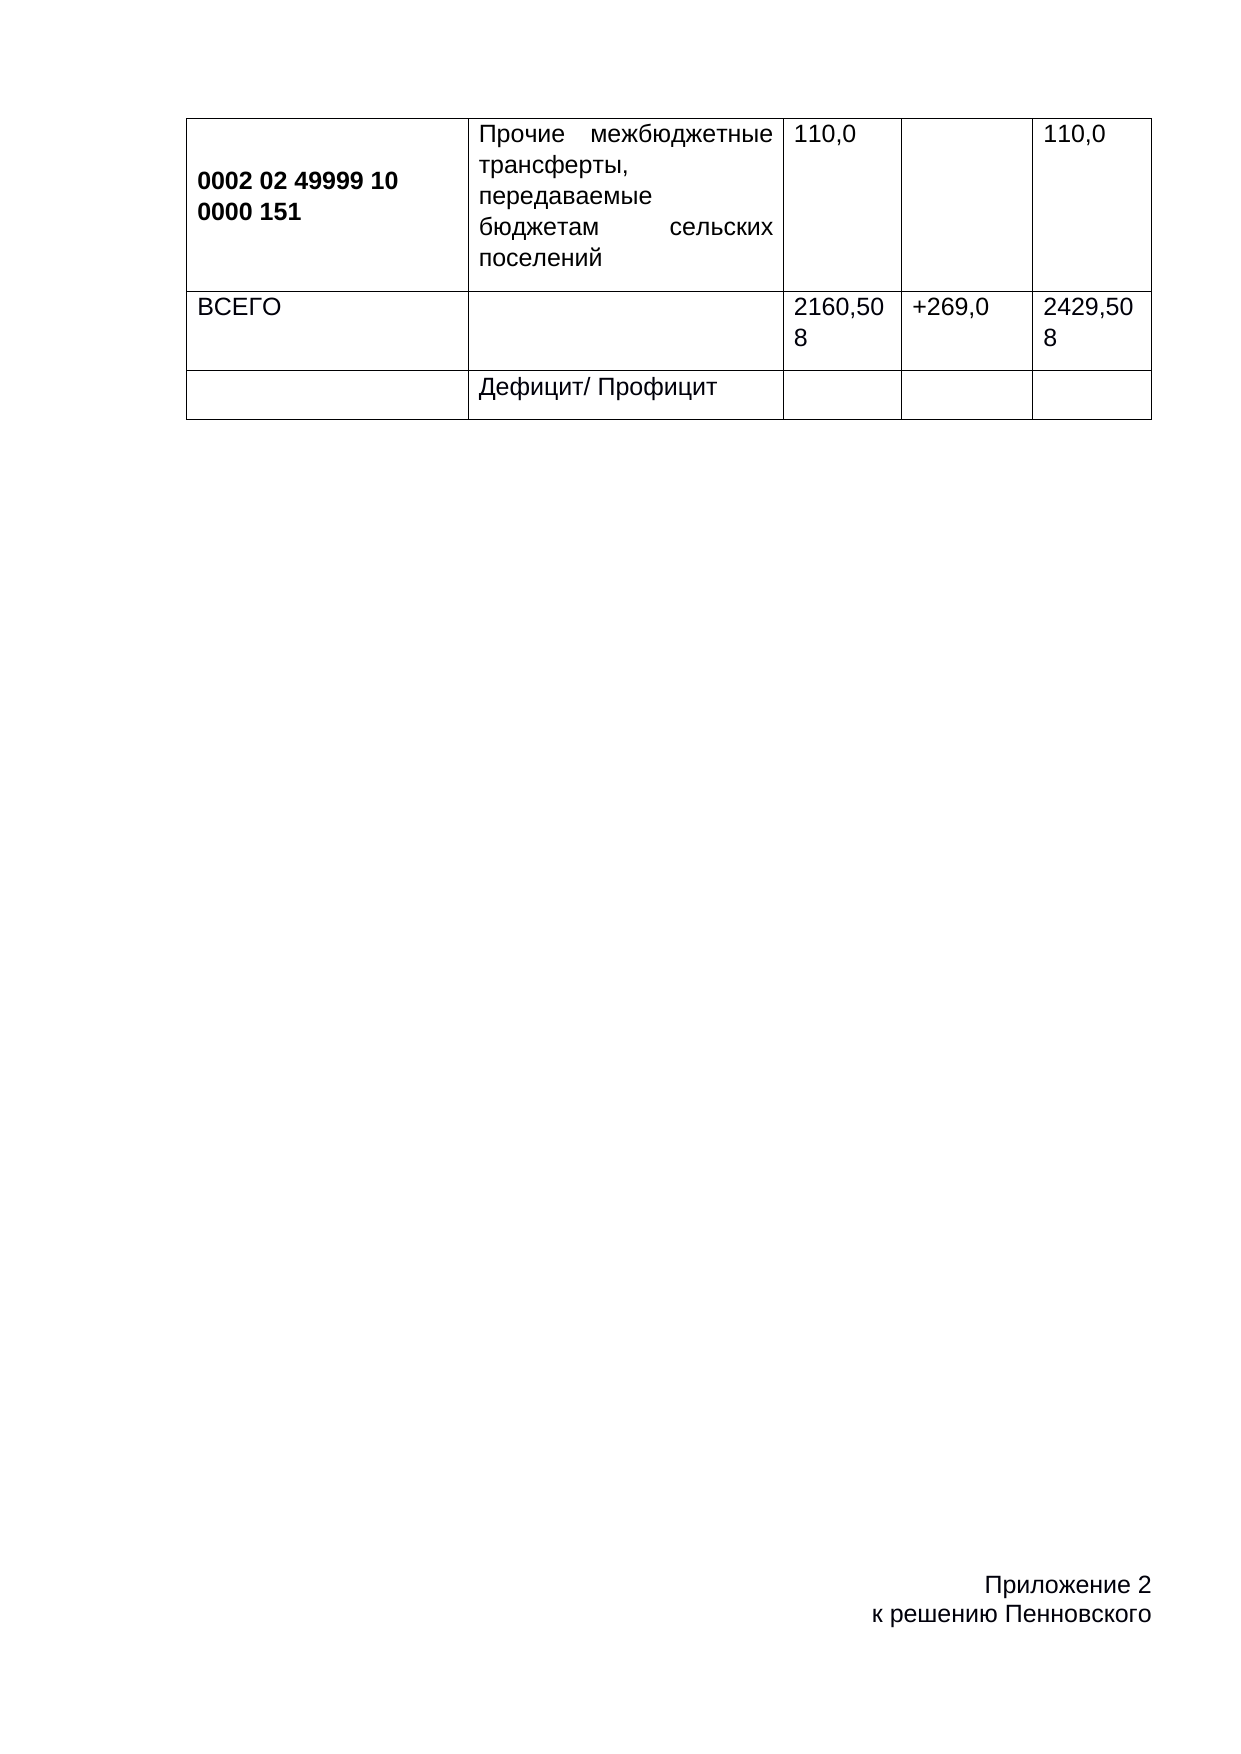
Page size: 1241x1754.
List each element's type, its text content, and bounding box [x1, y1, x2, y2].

table_cell 2429,508 [1033, 292, 1151, 370]
table_cell +269,0 [902, 292, 1032, 370]
table_cell [902, 119, 1032, 291]
table_cell ВСЕГО [187, 292, 468, 370]
table_cell 110,0 [1033, 119, 1151, 291]
table_cell [469, 292, 783, 370]
table_cell Прочие межбюджетные трансферты, передаваемые бюджетам сельских поселений [469, 119, 783, 291]
table_cell [784, 371, 901, 419]
table_cell 110,0 [784, 119, 901, 291]
table_cell 2160,508 [784, 292, 901, 370]
table_cell [1033, 371, 1151, 419]
table_cell Дефицит/ Профицит [469, 371, 783, 419]
text к решению Пенновского [177, 1599, 1152, 1627]
table_cell [187, 371, 468, 419]
text Приложение 2 [177, 1570, 1152, 1599]
table_cell 0002 02 49999 10 0000 151 [187, 119, 468, 291]
table_cell [902, 371, 1032, 419]
